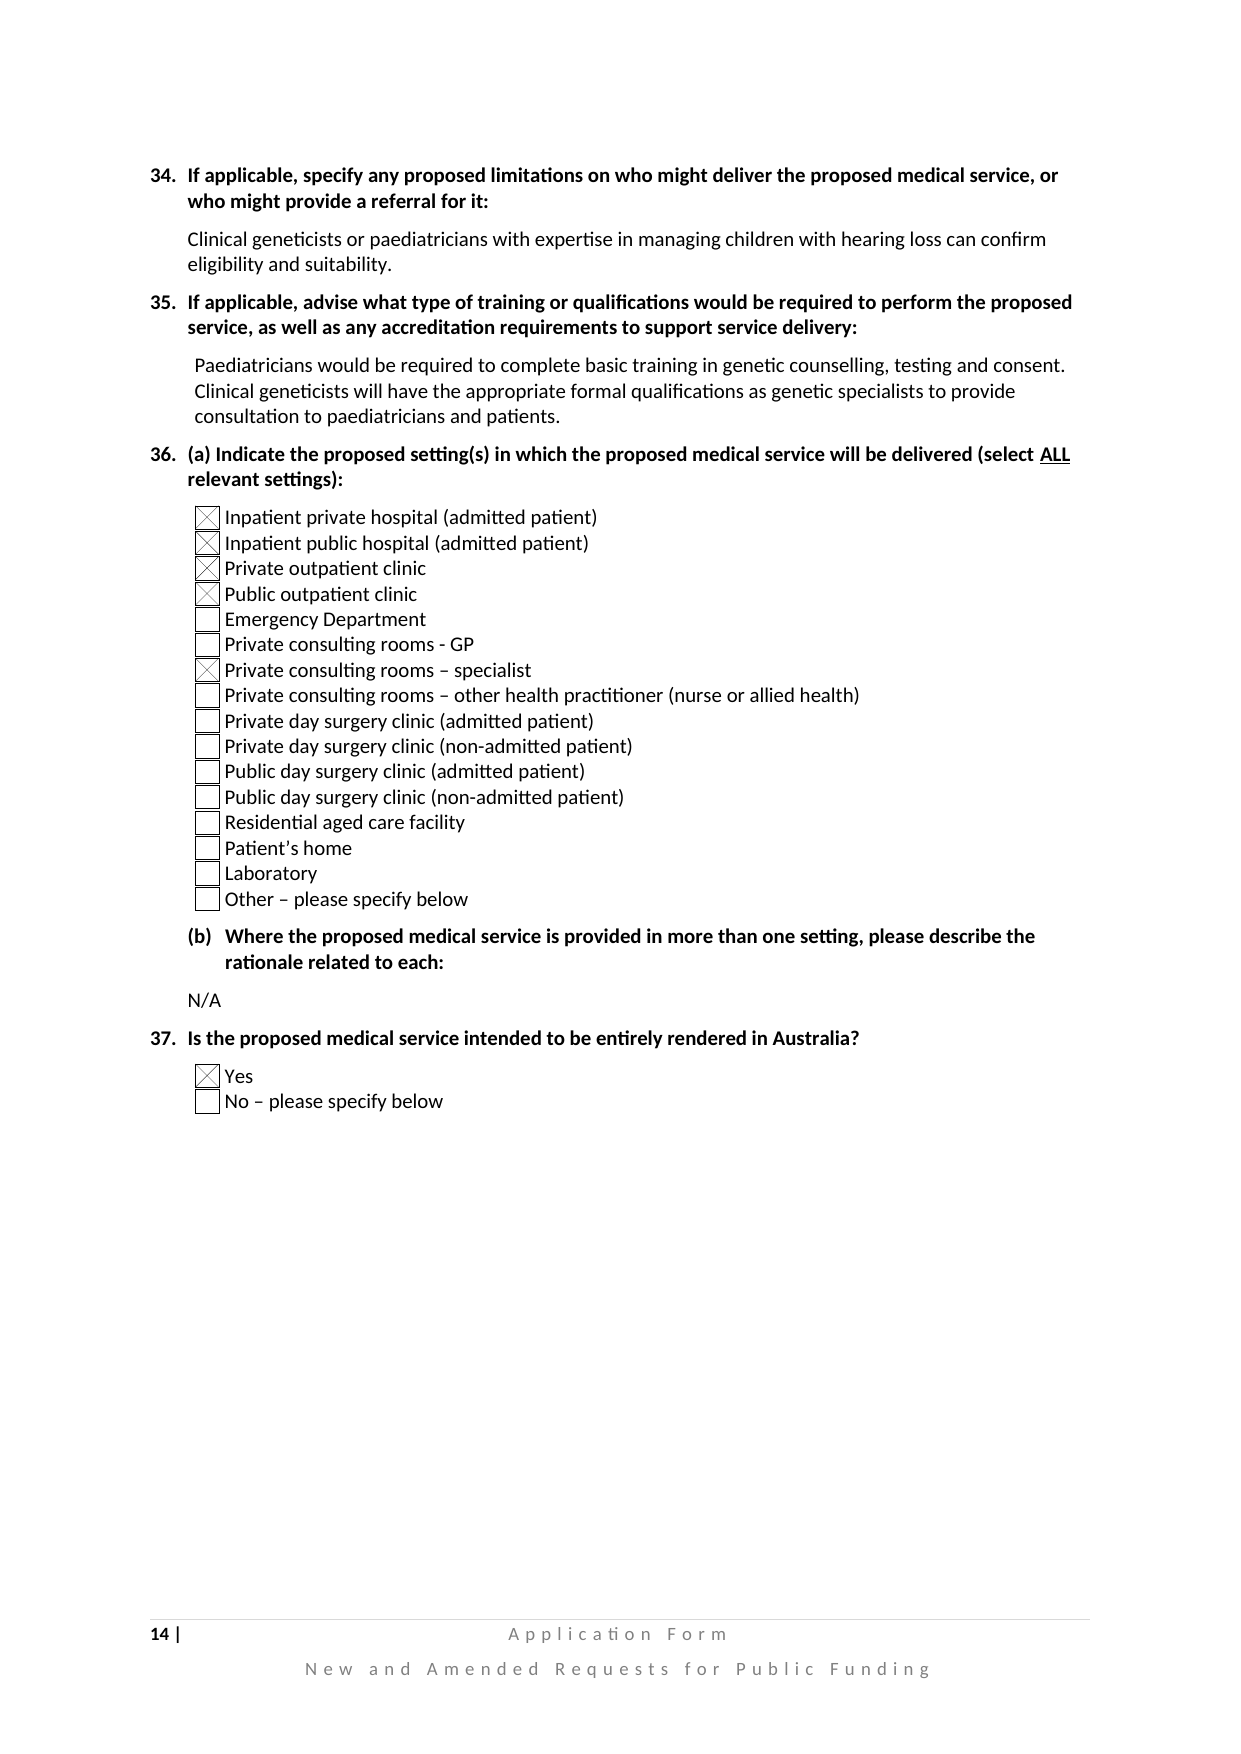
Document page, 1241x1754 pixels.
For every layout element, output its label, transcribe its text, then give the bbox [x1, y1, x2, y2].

text Private consulting rooms – specialist [194, 657, 1090, 682]
text Other – please specify below [194, 886, 1090, 911]
text Emergency Department [194, 606, 1090, 632]
text Private consulting rooms - GP [194, 632, 1090, 657]
text Private day surgery clinic (non-admitted patient) [194, 733, 1090, 759]
text Private consulting rooms – other health practitioner (nurse or allied health) [194, 682, 1090, 708]
text Public day surgery clinic (non-admitted patient) [194, 784, 1090, 809]
list Where the proposed medical service is provided in more than one setting, please describe the rationale related to each: [187, 924, 1090, 974]
text Laboratory [194, 860, 1090, 886]
subtitle If applicable, advise what type of training or qualifications would be required to perform the proposed service, as well as any accreditation requirements to support service delivery: [150, 289, 1090, 340]
text No – please specify below [194, 1088, 1090, 1114]
text Residential aged care facility [194, 809, 1090, 835]
text Clinical geneticists or paediatricians with expertise in managing children with hearing loss can confirm eligibility and suitability. [187, 226, 1090, 277]
text Private outpatient clinic [194, 555, 1090, 581]
text Paediatricians would be required to complete basic training in genetic counselling, testing and consent. Clinical geneticists will have the appropriate formal qualifications as genetic specialists to provide consultation to paediatricians and patients. [194, 352, 1090, 429]
text Inpatient public hospital (admitted patient) [219, 530, 1090, 555]
subtitle If applicable, specify any proposed limitations on who might deliver the proposed medical service, or who might provide a referral for it: [150, 162, 1090, 213]
text Public outpatient clinic [219, 581, 1090, 606]
subtitle (a) Indicate the proposed setting(s) in which the proposed medical service will be delivered (select ALL relevant settings): [150, 441, 1090, 492]
text N/A [187, 987, 1090, 1012]
text Public day surgery clinic (admitted patient) [194, 759, 1090, 784]
subtitle Is the proposed medical service intended to be entirely rendered in Australia? [150, 1025, 1090, 1050]
text Inpatient private hospital (admitted patient) [194, 504, 1090, 530]
text Patient’s home [194, 835, 1090, 860]
text Private day surgery clinic (admitted patient) [194, 708, 1090, 733]
text Yes [219, 1063, 1090, 1088]
